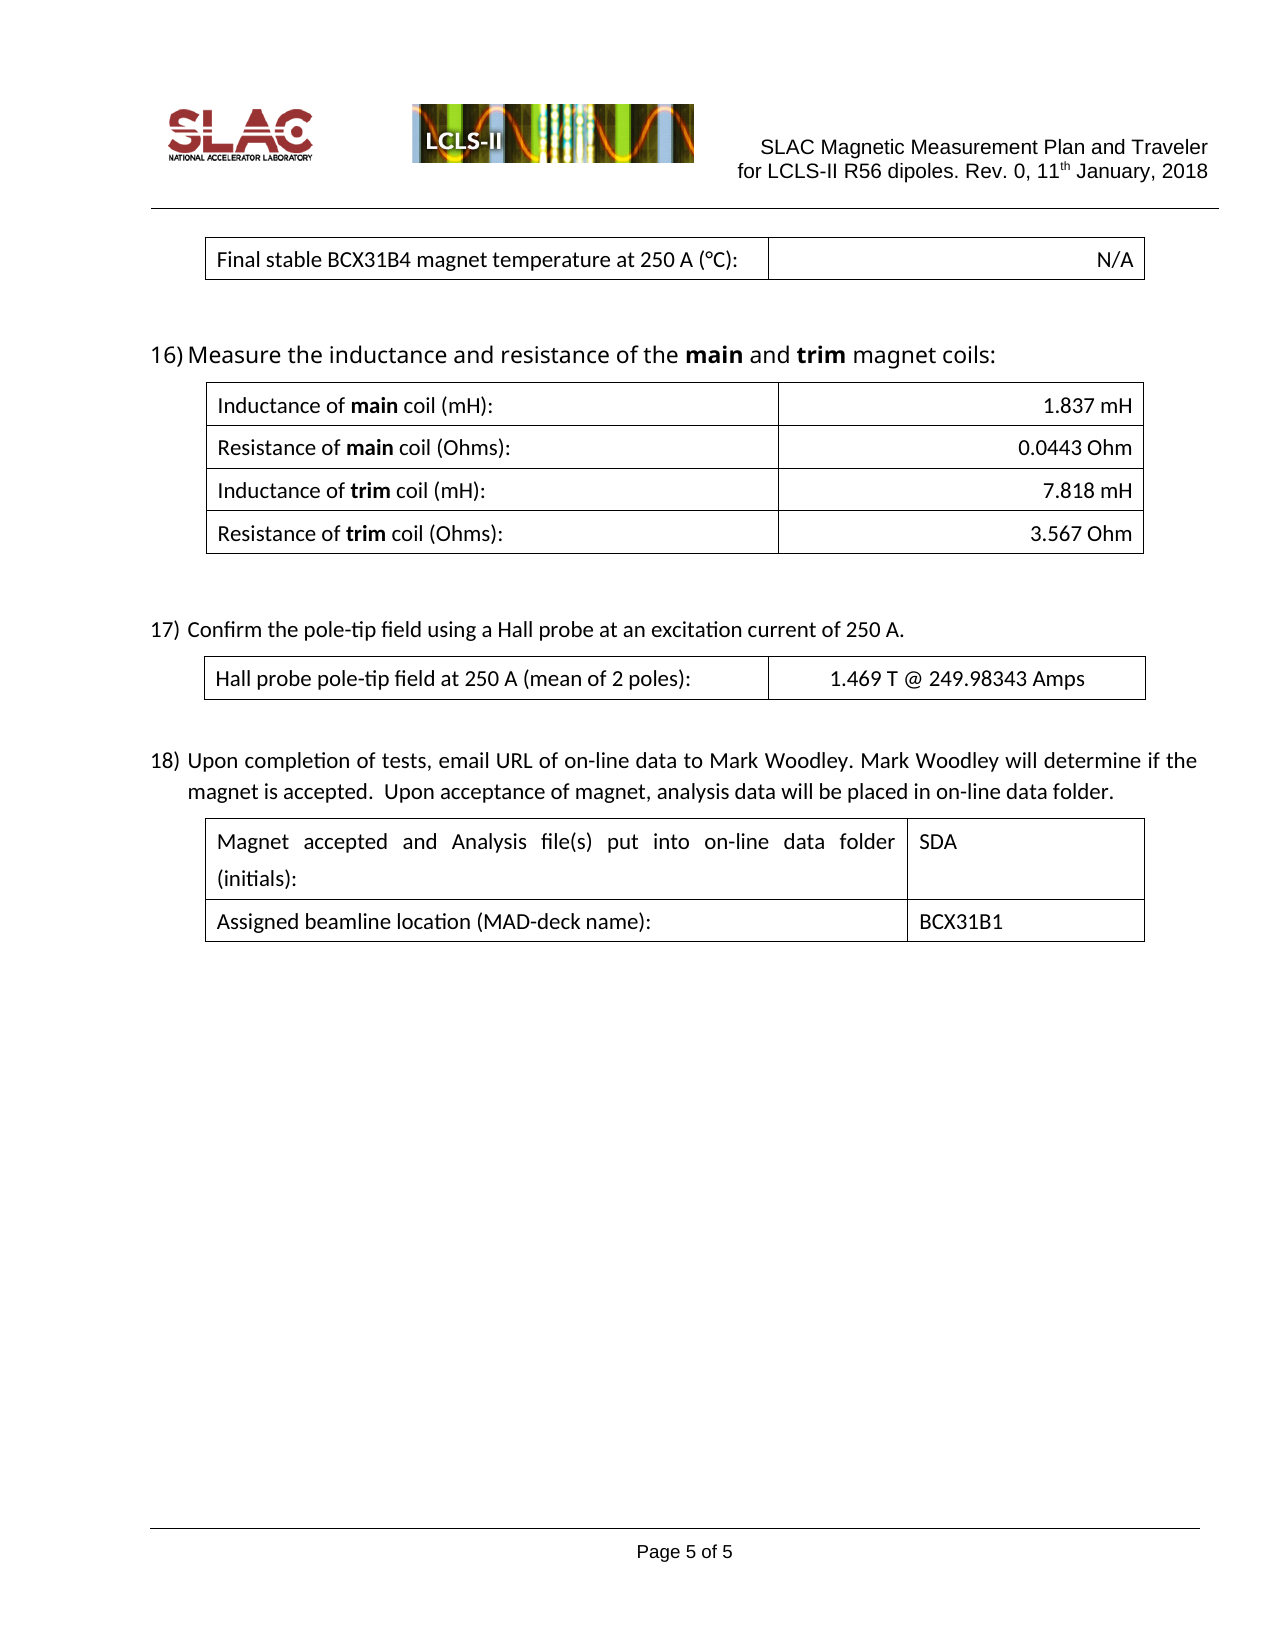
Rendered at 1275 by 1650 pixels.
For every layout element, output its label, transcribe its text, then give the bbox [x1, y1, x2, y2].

table_cell Resistance of main coil (Ohms): [207, 426, 778, 467]
picture [162, 90, 319, 178]
table_header 1.469 T @ 249.98343 Amps [769, 657, 1145, 698]
table_cell 3.567 Ohm [779, 511, 1143, 553]
table_cell Assigned beamline location (MAD-deck name): [206, 900, 907, 941]
table_header SDA [908, 819, 1144, 898]
list Confirm the pole-tip field using a Hall probe at an excitation current of 250 A. [150, 612, 1200, 643]
table_header Hall probe pole-tip field at 250 A (mean of 2 poles): [205, 657, 768, 698]
list Upon completion of tests, email URL of on-line data to Mark Woodley. Mark Woodley will determine if the magnet is accepted. Upon acceptance of magnet, analysis data will be placed in on-line data folder. [150, 743, 1200, 806]
picture [412, 104, 694, 163]
list Measure the inductance and resistance of the main and trim magnet coils: [150, 338, 1200, 369]
table_header Inductance of main coil (mH): [207, 383, 778, 425]
table_cell BCX31B1 [908, 900, 1144, 941]
table_cell Inductance of trim coil (mH): [207, 469, 778, 510]
table_header 1.837 mH [779, 383, 1143, 425]
table_cell Final stable BCX31B4 magnet temperature at 250 A (°C): [206, 238, 768, 279]
table_cell 7.818 mH [779, 469, 1143, 510]
table_cell Resistance of trim coil (Ohms): [207, 511, 778, 553]
table_header Magnet accepted and Analysis file(s) put into on-line data folder (initials): [206, 819, 907, 898]
table_cell 0.0443 Ohm [779, 426, 1143, 467]
table_cell N/A [769, 238, 1144, 279]
